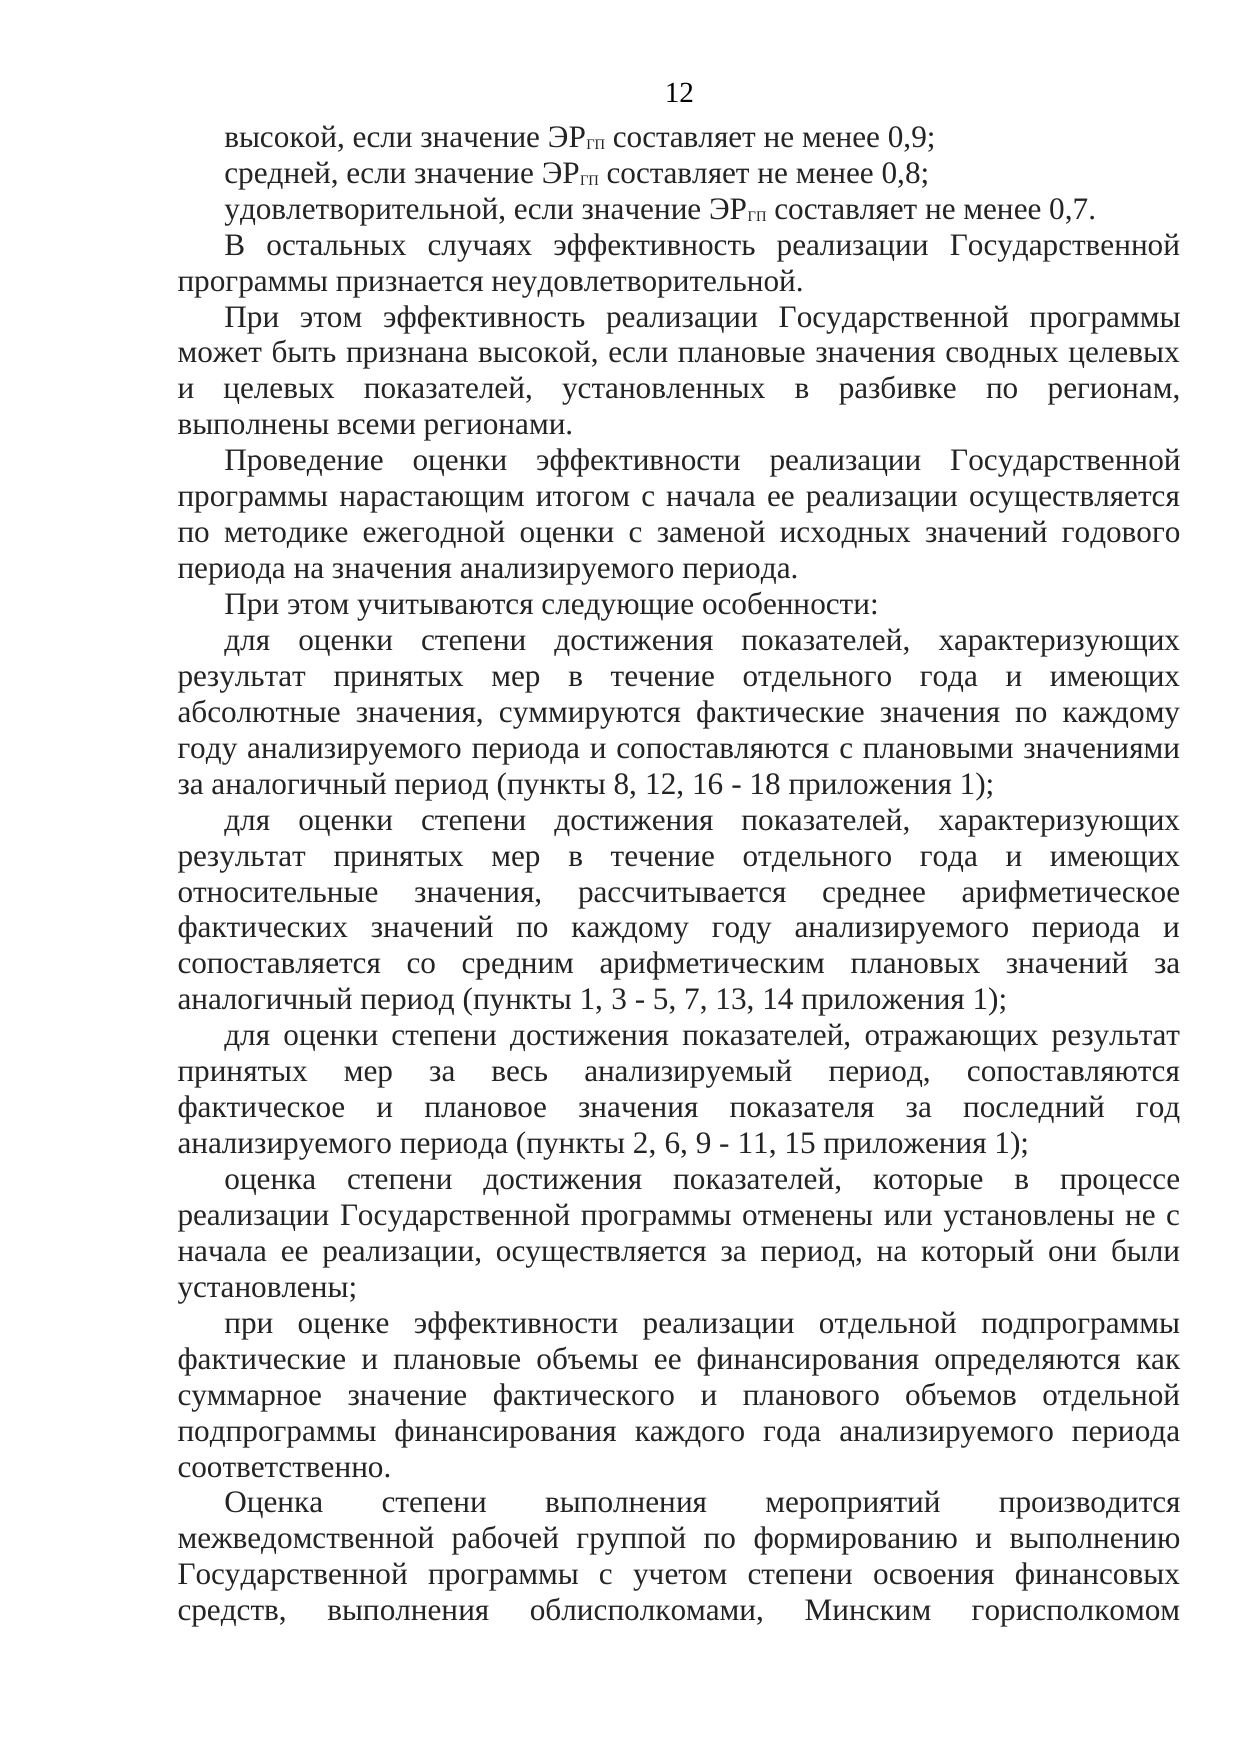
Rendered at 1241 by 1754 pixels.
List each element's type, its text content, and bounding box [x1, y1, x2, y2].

text высокой, если значение ЭРГП составляет не менее 0,9; [177, 118, 1181, 154]
text для оценки степени достижения показателей, отражающих результат принятых мер за весь анализируемый период, сопоставляются фактическое и плановое значения показателя за последний год анализируемого периода (пункты 2, 6, 9 - 11, 15 приложения 1); [177, 1017, 1181, 1160]
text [177, 1484, 1181, 1627]
text для оценки степени достижения показателей, характеризующих результат принятых мер в течение отдельного года и имеющих относительные значения, рассчитывается среднее арифметическое фактических значений по каждому году анализируемого периода и сопоставляется со средним арифметическим плановых значений за аналогичный период (пункты 1, 3 - 5, 7, 13, 14 приложения 1); [177, 801, 1181, 1017]
text удовлетворительной, если значение ЭРГП составляет не менее 0,7. [177, 190, 1181, 226]
text оценка степени достижения показателей, которые в процессе реализации Государственной программы отменены или установлены не с начала ее реализации, осуществляется за период, на который они были установлены; [177, 1160, 1181, 1304]
text для оценки степени достижения показателей, характеризующих результат принятых мер в течение отдельного года и имеющих абсолютные значения, суммируются фактические значения по каждому году анализируемого периода и сопоставляются с плановыми значениями за аналогичный период (пункты 8, 12, 16 - 18 приложения 1); [177, 621, 1181, 801]
text При этом учитываются следующие особенности: [177, 585, 1181, 621]
text В остальных случаях эффективность реализации Государственной программы признается неудовлетворительной. [177, 226, 1181, 298]
text средней, если значение ЭРГП составляет не менее 0,8; [177, 154, 1181, 190]
text При этом эффективность реализации Государственной программы может быть признана высокой, если плановые значения сводных целевых и целевых показателей, установленных в разбивке по регионам, выполнены всеми регионами. [177, 298, 1181, 442]
text Проведение оценки эффективности реализации Государственной программы нарастающим итогом с начала ее реализации осуществляется по методике ежегодной оценки с заменой исходных значений годового периода на значения анализируемого периода. [177, 442, 1181, 585]
text при оценке эффективности реализации отдельной подпрограммы фактические и плановые объемы ее финансирования определяются как суммарное значение фактического и планового объемов отдельной подпрограммы финансирования каждого года анализируемого периода соответственно. [177, 1304, 1181, 1484]
